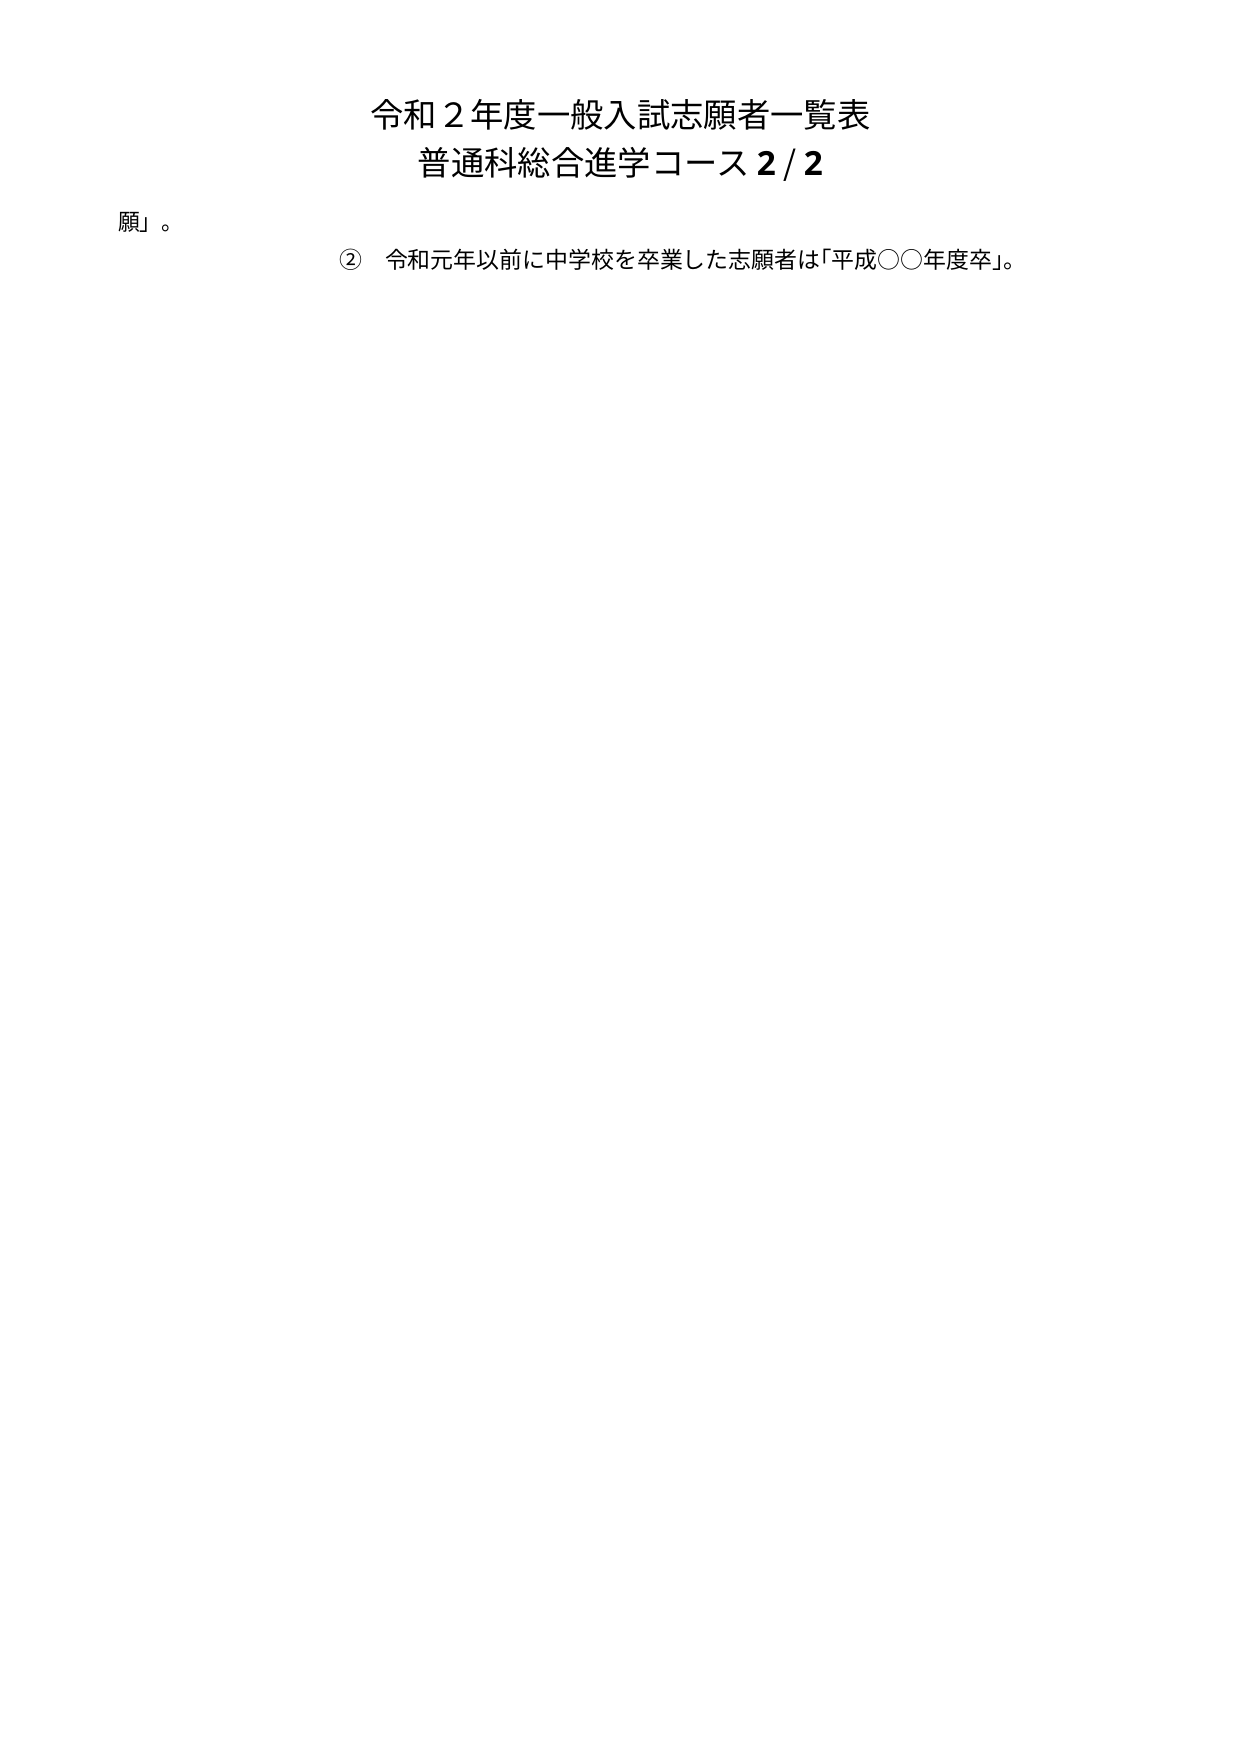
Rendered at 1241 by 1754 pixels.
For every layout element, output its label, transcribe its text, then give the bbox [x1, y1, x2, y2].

text ② 令和元年以前に中学校を卒業した志願者は｢平成○○年度卒｣。 [118, 239, 1122, 277]
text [118, 202, 1122, 239]
